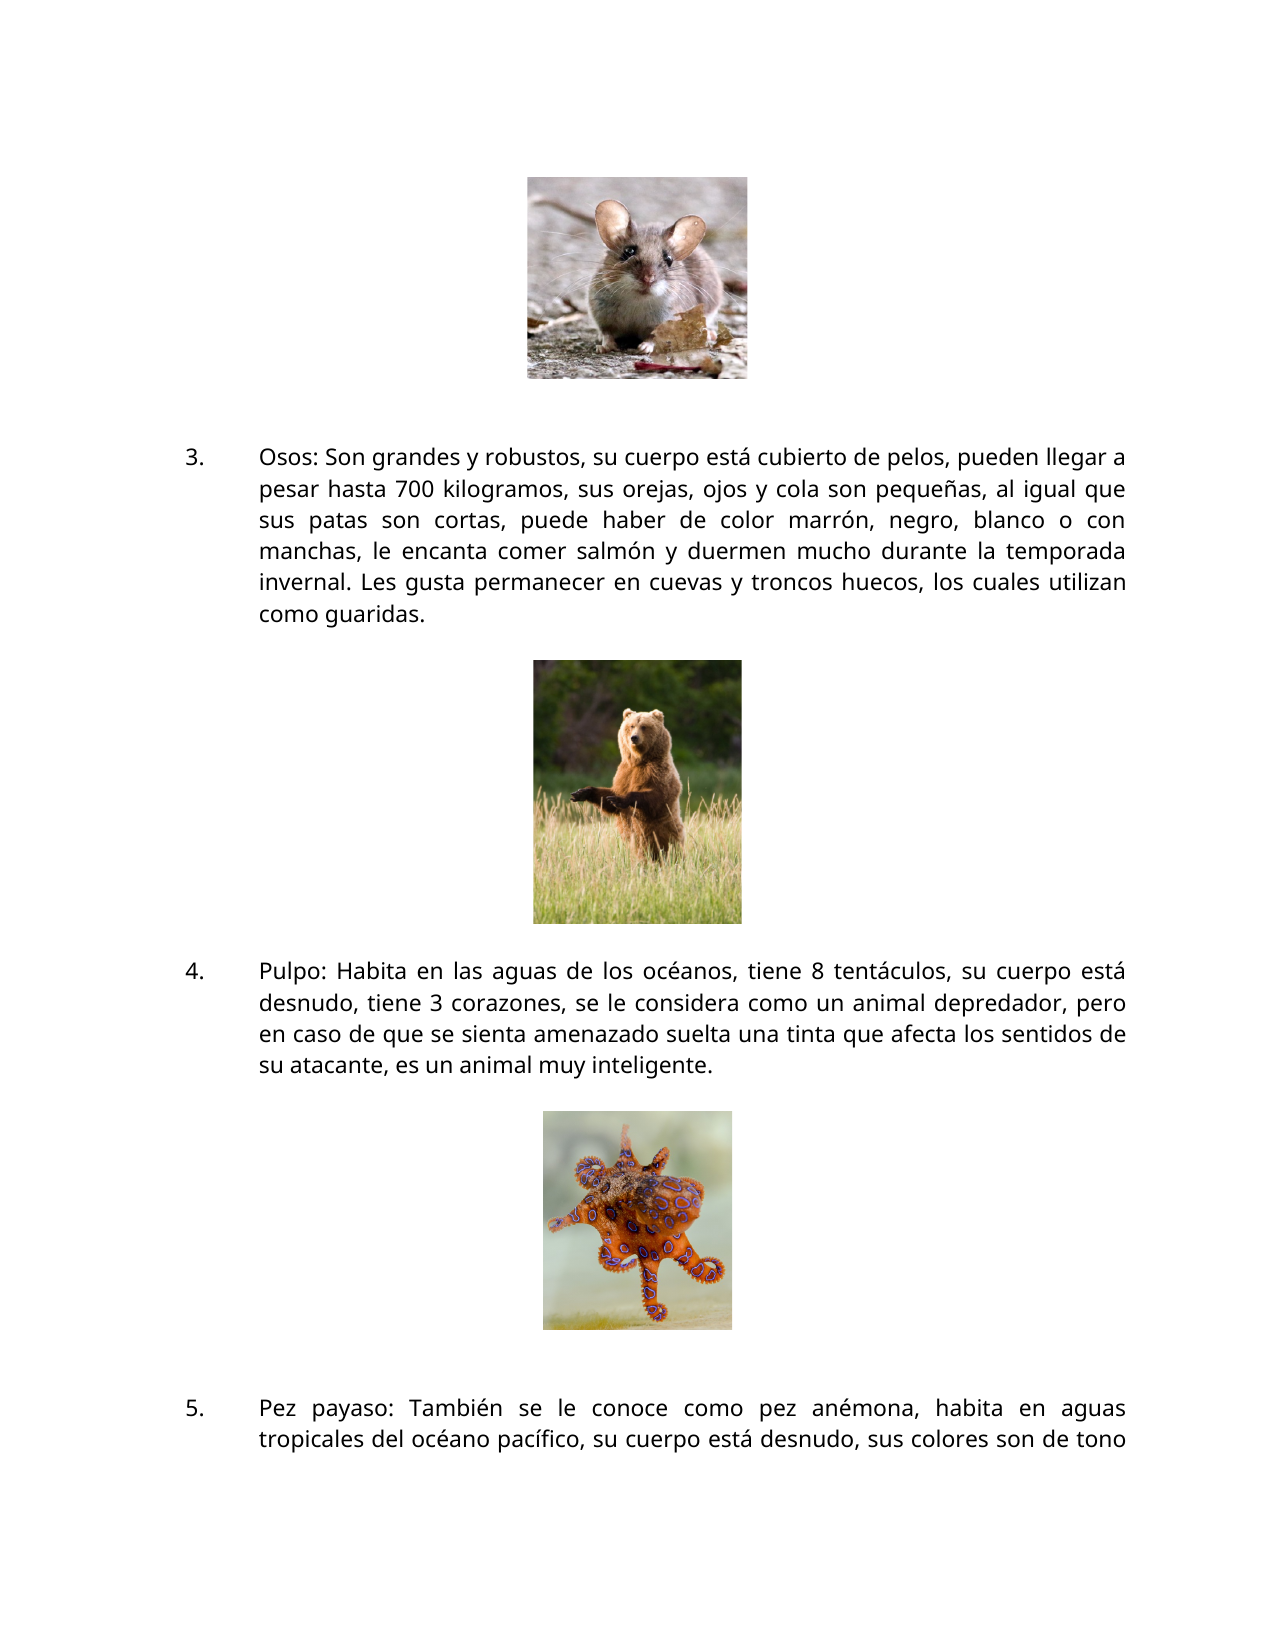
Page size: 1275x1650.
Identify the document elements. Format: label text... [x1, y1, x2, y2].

picture [533, 660, 742, 924]
picture [527, 177, 748, 379]
list Pulpo: Habita en las aguas de los océanos, tiene 8 tentáculos, su cuerpo está desnudo, tiene 3 corazones, se le considera como un animal depredador, pero en caso de que se sienta amenazado suelta una tinta que afecta los sentidos de su atacante, es un animal muy inteligente. [185, 955, 1127, 1080]
picture [543, 1111, 733, 1330]
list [185, 1392, 1127, 1454]
list Osos: Son grandes y robustos, su cuerpo está cubierto de pelos, pueden llegar a pesar hasta 700 kilogramos, sus orejas, ojos y cola son pequeñas, al igual que sus patas son cortas, puede haber de color marrón, negro, blanco o con manchas, le encanta comer salmón y duermen mucho durante la temporada invernal. Les gusta permanecer en cuevas y troncos huecos, los cuales utilizan como guaridas. [185, 441, 1127, 629]
